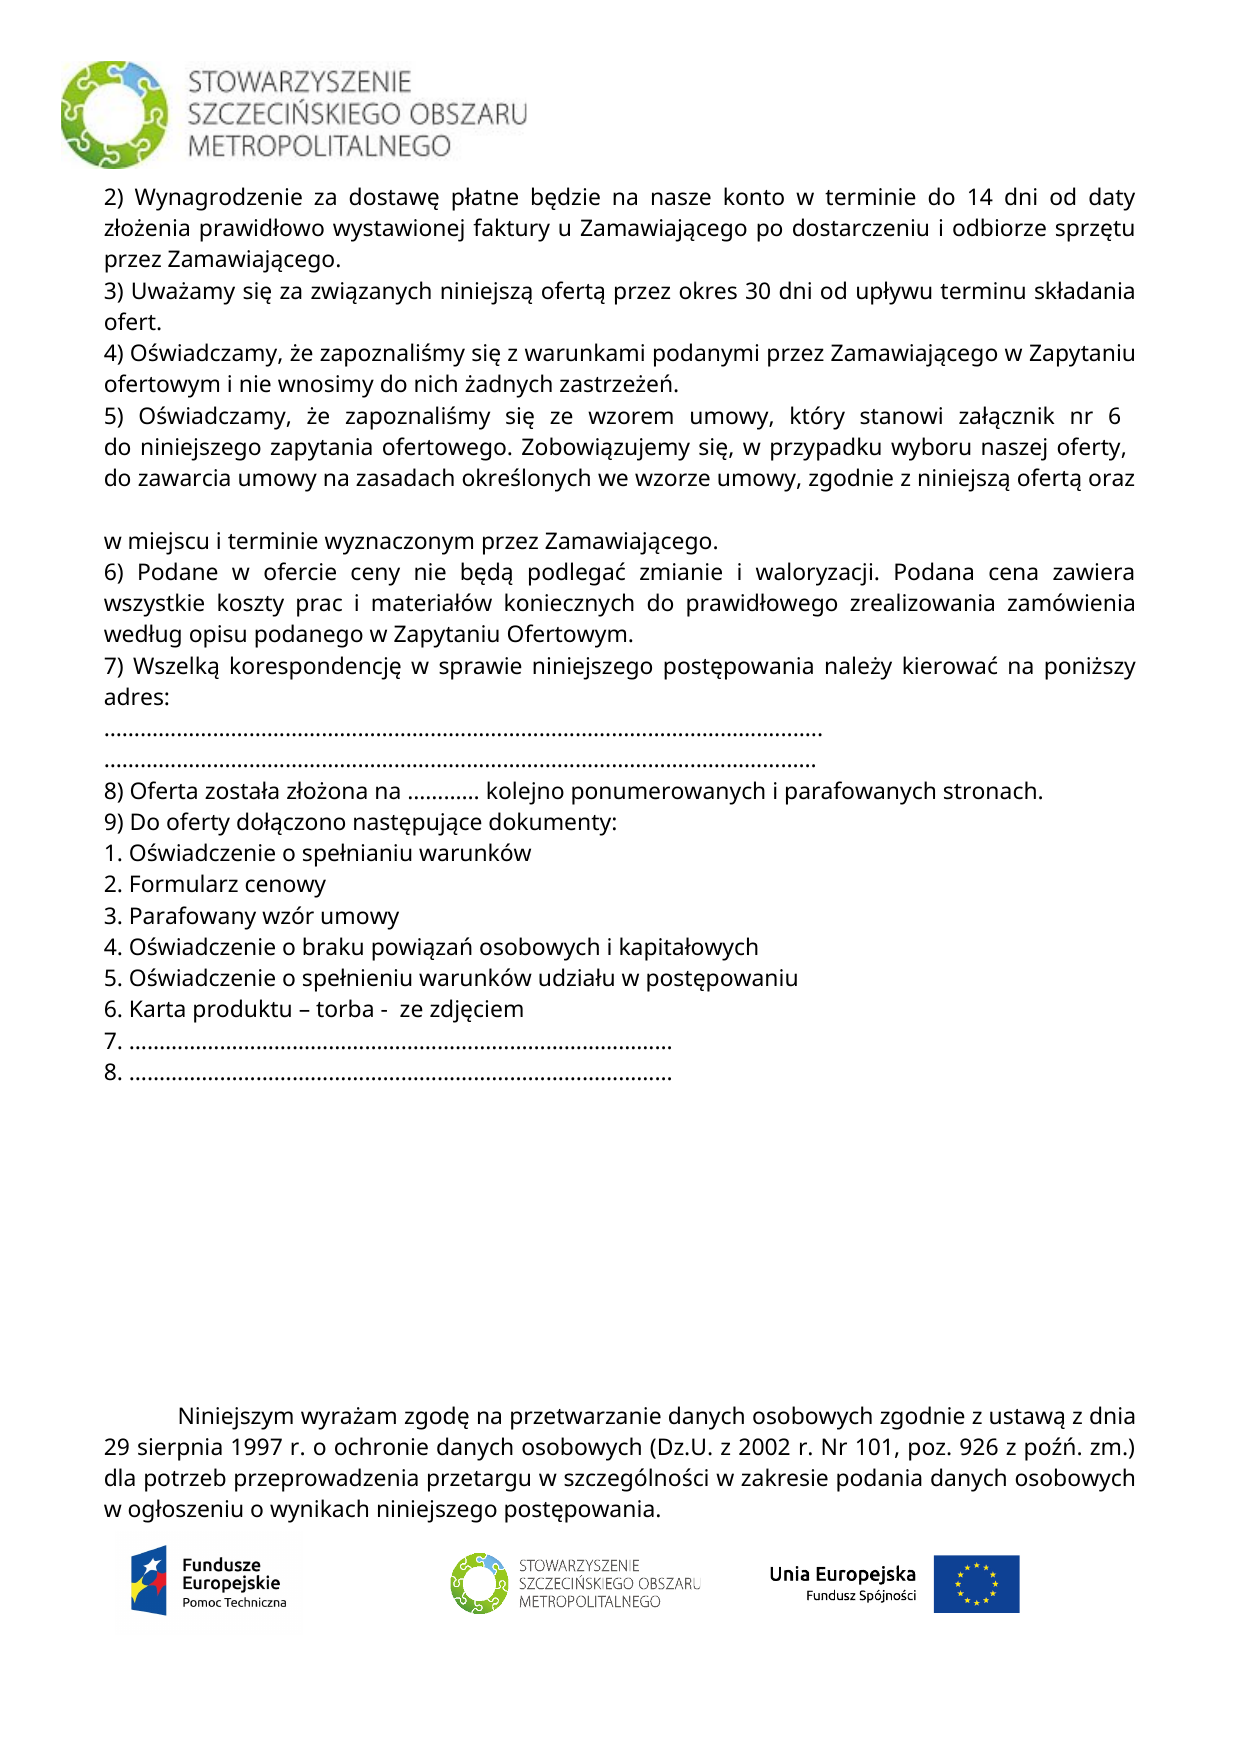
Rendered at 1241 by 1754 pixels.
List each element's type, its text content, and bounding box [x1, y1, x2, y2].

text 3) Uważamy się za związanych niniejszą ofertą przez okres 30 dni od upływu terminu składania ofert. [103, 275, 1137, 337]
text 4) Oświadczamy, że zapoznaliśmy się z warunkami podanymi przez Zamawiającego w Zapytaniu ofertowym i nie wnosimy do nich żadnych zastrzeżeń. [103, 337, 1137, 400]
text 5) Oświadczamy, że zapoznaliśmy się ze wzorem umowy, który stanowi załącznik nr 6 do niniejszego zapytania ofertowego. Zobowiązujemy się, w przypadku wyboru naszej oferty, do zawarcia umowy na zasadach określonych we wzorze umowy, zgodnie z niniejszą ofertą oraz w miejscu i terminie wyznaczonym przez Zamawiającego. [103, 400, 1137, 556]
text ………………………………………………………………………………….…………………… [103, 743, 1137, 775]
text 8. ……………………………………………………………………………… [103, 1056, 1137, 1087]
text 1. Oświadczenie o spełnianiu warunków [103, 837, 1137, 868]
text Niniejszym wyrażam zgodę na przetwarzanie danych osobowych zgodnie z ustawą z dnia 29 sierpnia 1997 r. o ochronie danych osobowych (Dz.U. z 2002 r. Nr 101, poz. 926 z poźń. zm.) dla potrzeb przeprowadzenia przetargu w szczególności w zakresie podania danych osobowych w ogłoszeniu o wynikach niniejszego postępowania. [103, 1400, 1137, 1525]
picture [114, 1531, 303, 1635]
text 3. Parafowany wzór umowy [103, 900, 1137, 931]
text 2) Wynagrodzenie za dostawę płatne będzie na nasze konto w terminie do 14 dni od daty złożenia prawidłowo wystawionej faktury u Zamawiającego po dostarczeniu i odbiorze sprzętu przez Zamawiającego. [103, 181, 1137, 275]
text …………………………………………………………………………………………………...….. [103, 712, 1137, 743]
text 6. Karta produktu – torba - ze zdjęciem [103, 993, 1137, 1025]
picture [749, 1537, 1037, 1630]
text 8) Oferta została złożona na ………… kolejno ponumerowanych i parafowanych stronach. [103, 775, 1137, 806]
picture [450, 1553, 701, 1614]
text 4. Oświadczenie o braku powiązań osobowych i kapitałowych [103, 931, 1137, 962]
text 7. ……………………………………………………………………………… [103, 1025, 1137, 1056]
text 7) Wszelką korespondencję w sprawie niniejszego postępowania należy kierować na poniższy adres: [103, 650, 1137, 712]
picture [61, 61, 527, 169]
text 6) Podane w ofercie ceny nie będą podlegać zmianie i waloryzacji. Podana cena zawiera wszystkie koszty prac i materiałów koniecznych do prawidłowego zrealizowania zamówienia według opisu podanego w Zapytaniu Ofertowym. [103, 556, 1137, 650]
text 2. Formularz cenowy [103, 868, 1137, 900]
text 5. Oświadczenie o spełnieniu warunków udziału w postępowaniu [103, 962, 1137, 993]
text 9) Do oferty dołączono następujące dokumenty: [103, 806, 1137, 837]
